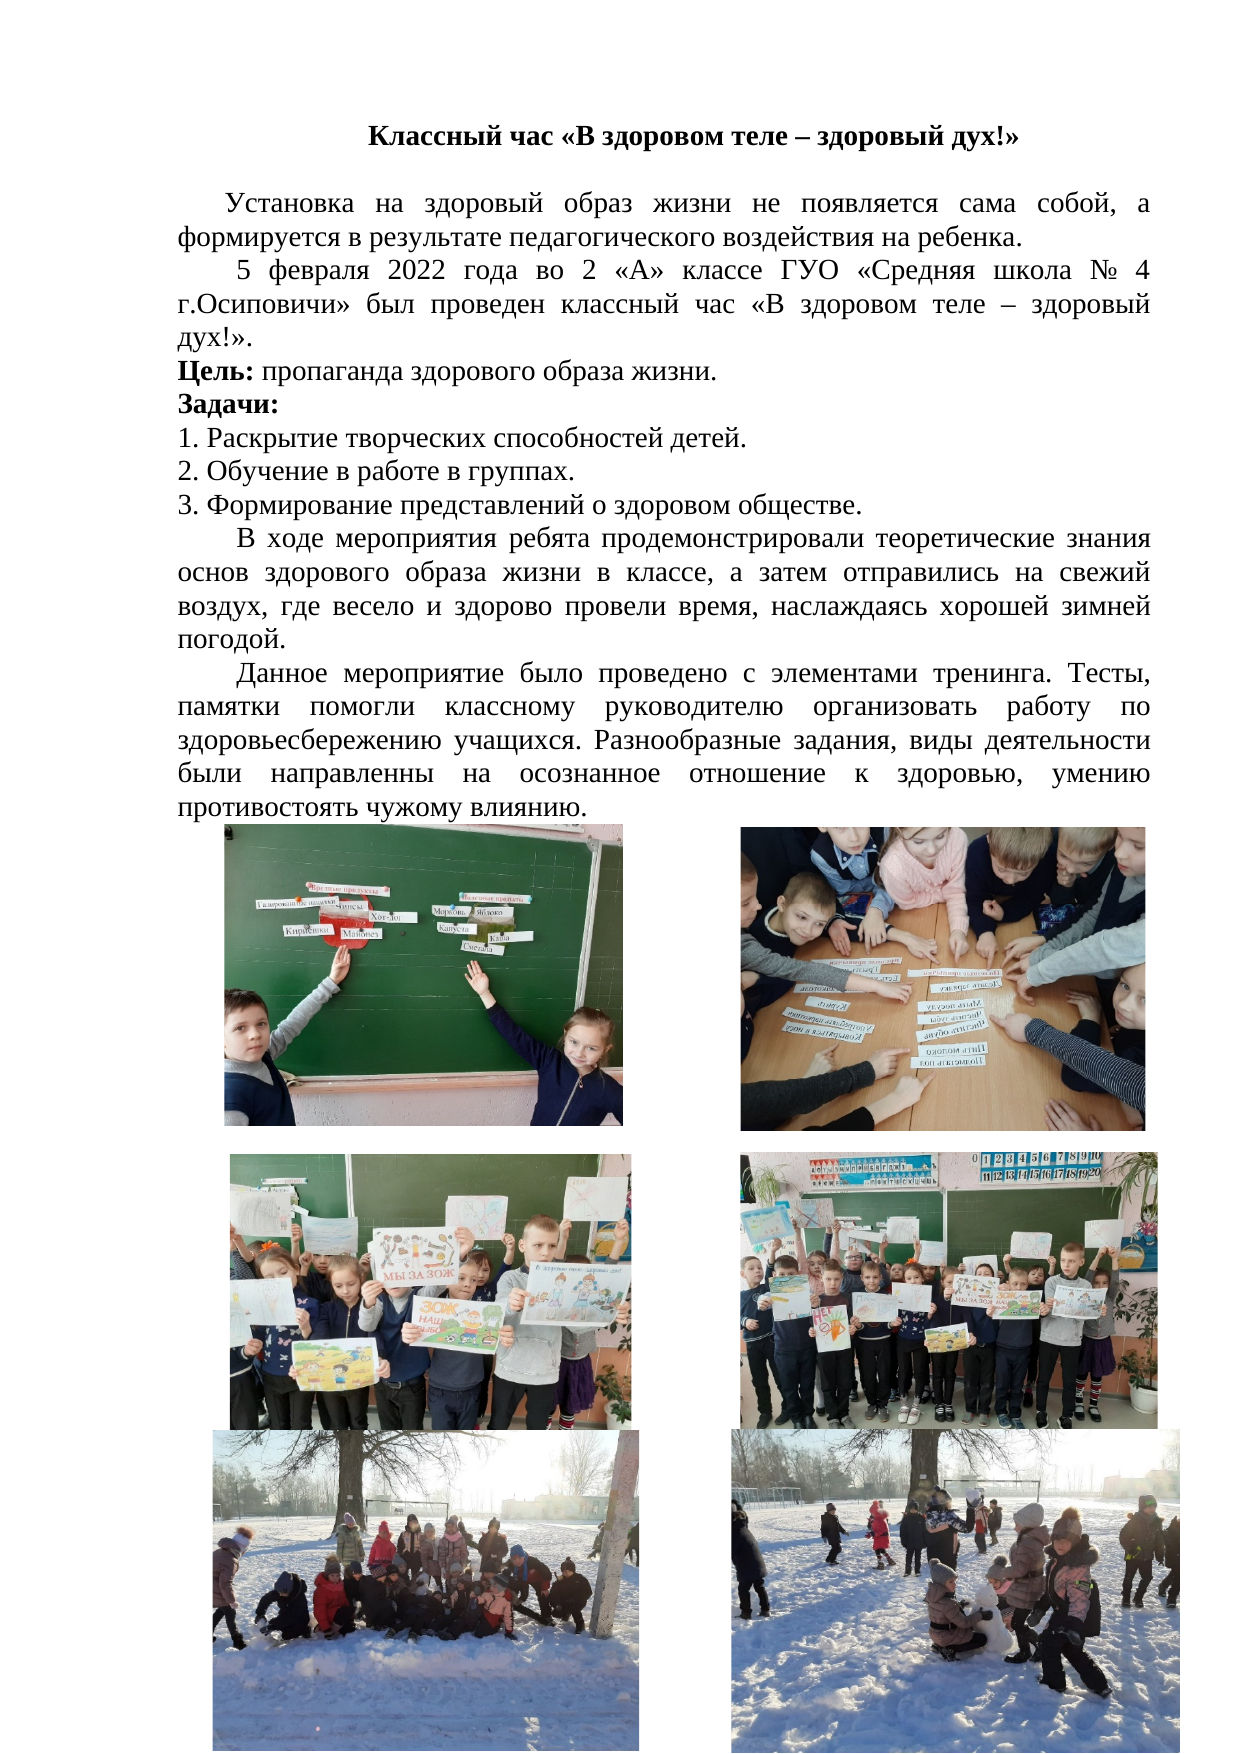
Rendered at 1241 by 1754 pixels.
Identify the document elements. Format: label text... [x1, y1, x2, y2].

text Классный час «В здоровом теле – здоровый дух!» [177, 118, 1152, 152]
text В ходе мероприятия ребята продемонстрировали теоретические знания основ здорового образа жизни в классе, а затем отправились на свежий воздух, где весело и здорово провели время, наслаждаясь хорошей зимней погодой. [177, 521, 1152, 655]
picture [222, 824, 623, 1124]
text Установка на здоровый образ жизни не появляется сама собой, а формируется в результате педагогического воздействия на ребенка. [177, 185, 1152, 252]
text Цель: пропаганда здорового образа жизни. Задачи: 1. Раскрытие творческих способностей детей. 2. Обучение в работе в группах. 3. Формирование представлений о здоровом обществе. [177, 353, 1152, 521]
picture [211, 1154, 639, 1750]
text Данное мероприятие было проведено с элементами тренинга. Тесты, памятки помогли классному руководителю организовать работу по здоровьесбережению учащихся. Разнообразные задания, виды деятельности были направленны на осознанное отношение к здоровью, умению противостоять чужому влиянию. [177, 655, 1152, 822]
picture [729, 1152, 1180, 1752]
picture [740, 826, 1148, 1131]
text 5 февраля 2022 года во 2 «А» классе ГУО «Средняя школа № 4 г.Осиповичи» был проведен классный час «В здоровом теле – здоровый дух!». [177, 252, 1152, 353]
